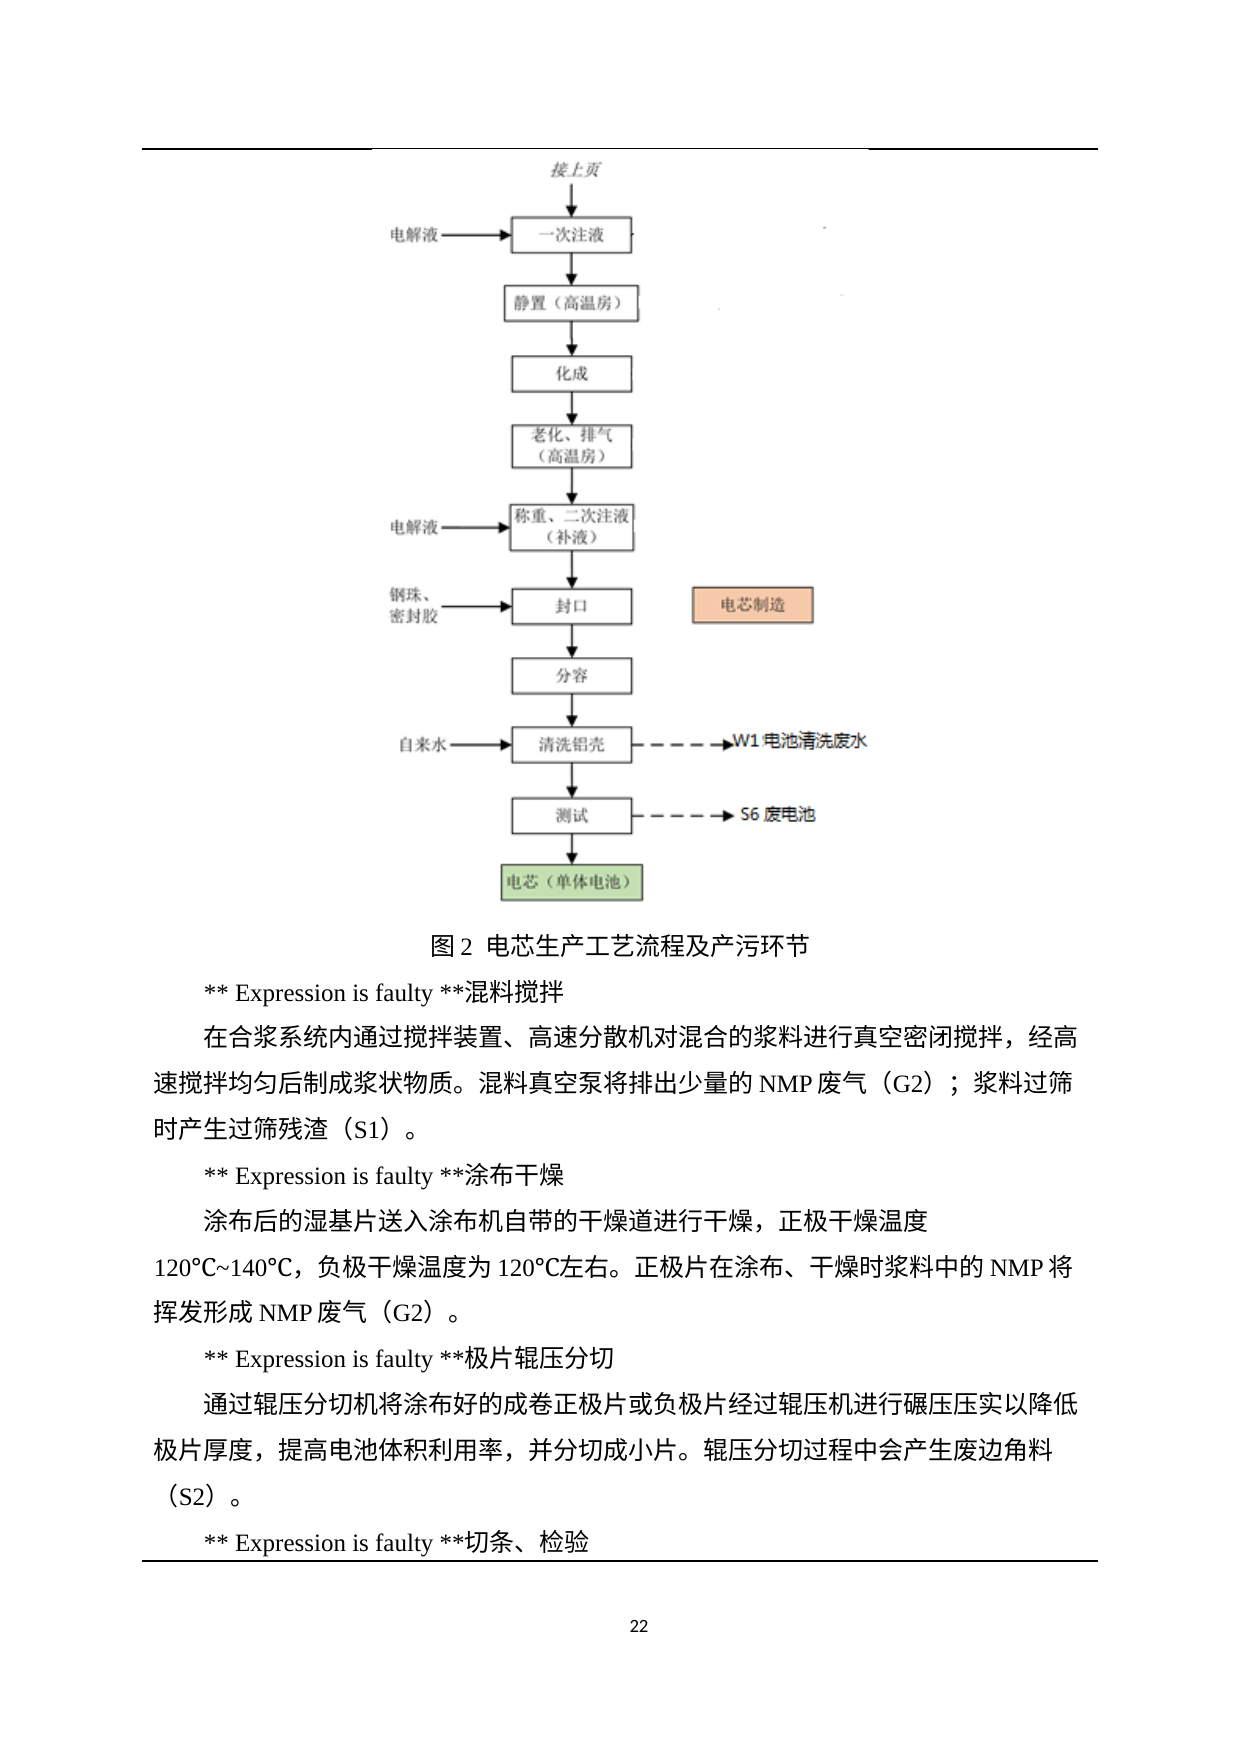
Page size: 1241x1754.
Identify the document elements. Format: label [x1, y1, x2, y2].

picture [371, 149, 869, 919]
table_header [142, 150, 1098, 1560]
